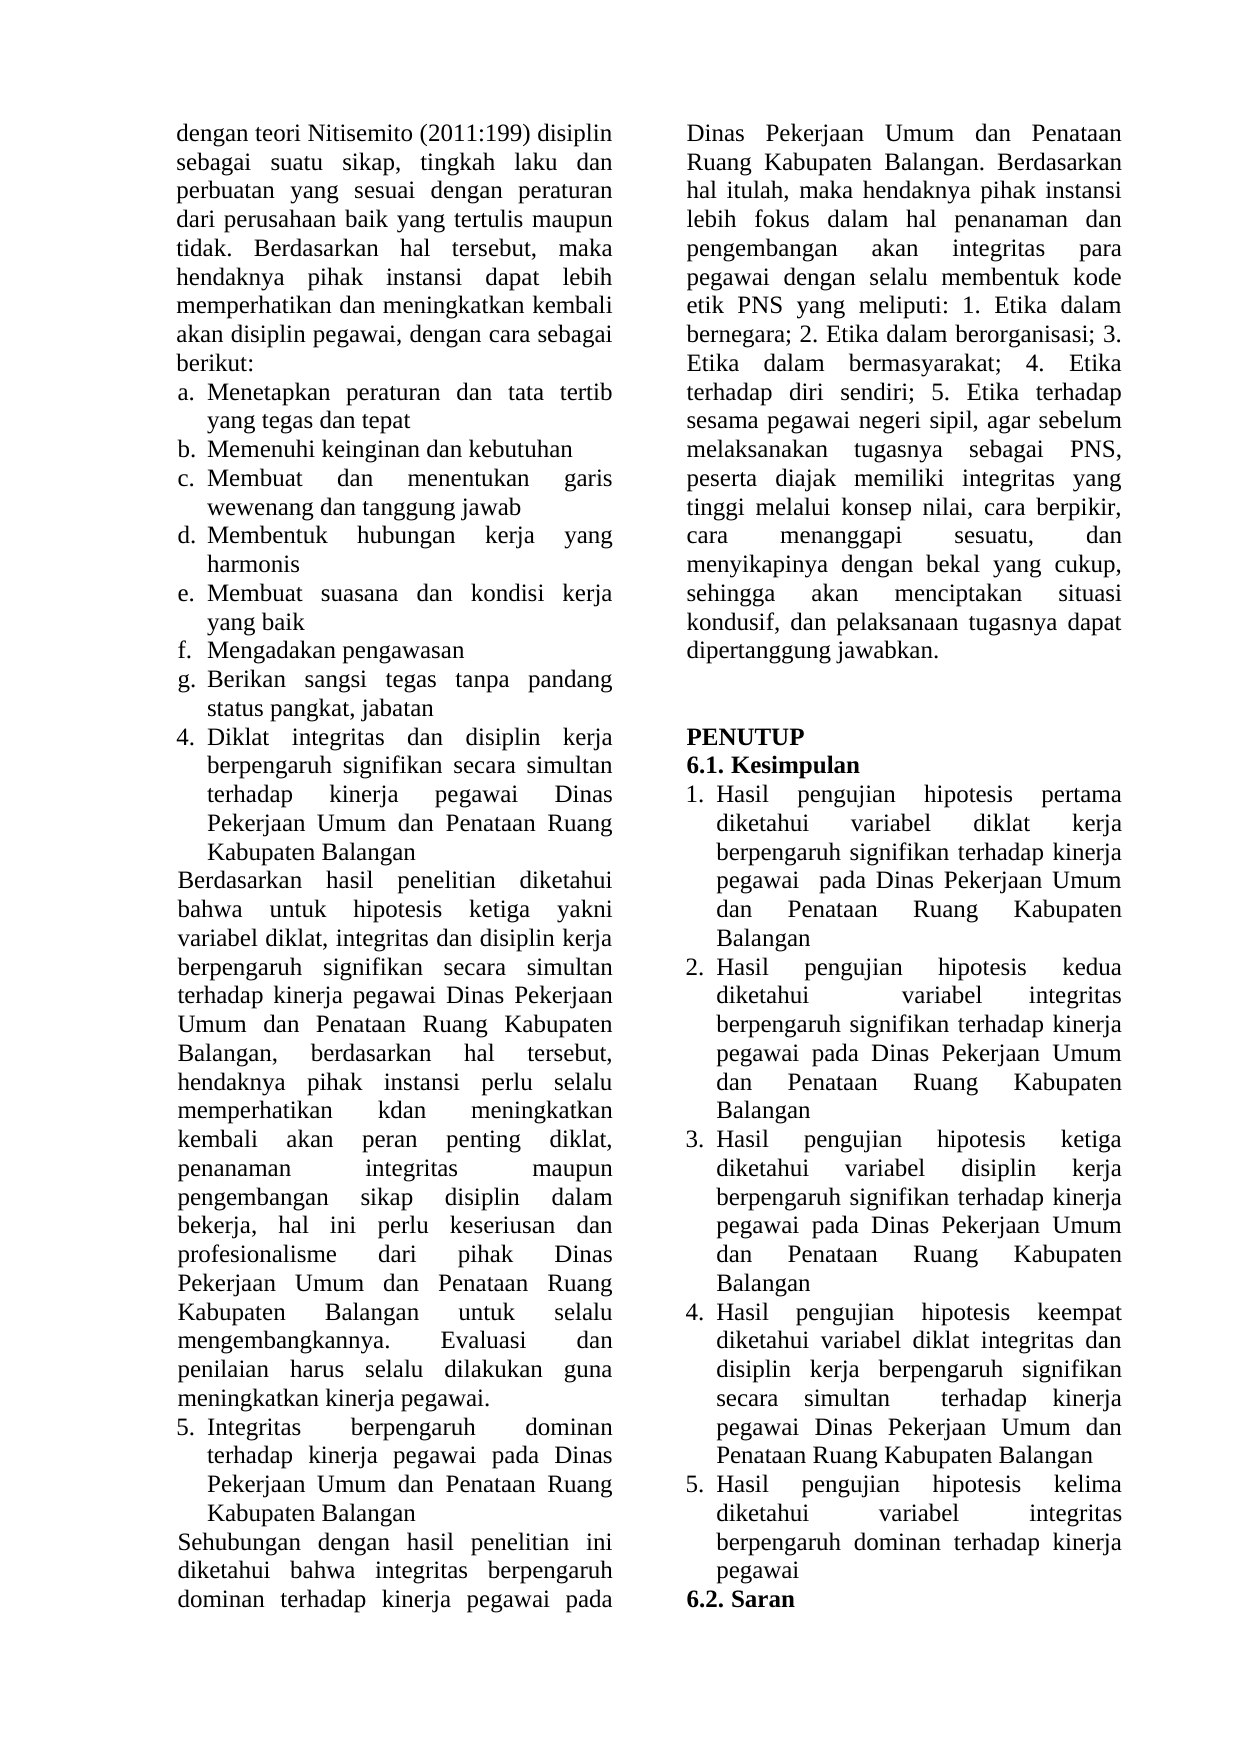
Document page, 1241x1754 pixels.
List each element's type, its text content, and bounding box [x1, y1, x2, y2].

list Hasil pengujian hipotesis keempat diketahui variabel diklat integritas dan disiplin kerja berpengaruh signifikan secara simultan terhadap kinerja pegawai Dinas Pekerjaan Umum dan Penataan Ruang Kabupaten Balangan [685, 1297, 1122, 1469]
list Membuat dan menentukan garis wewenang dan tanggung jawab [177, 463, 613, 521]
list Saran [686, 1584, 1122, 1613]
list Hasil pengujian hipotesis kedua diketahui variabel integritas berpengaruh signifikan terhadap kinerja pegawai pada Dinas Pekerjaan Umum dan Penataan Ruang Kabupaten Balangan [685, 952, 1122, 1124]
text Berdasarkan hasil penelitian diketahui bahwa untuk hipotesis ketiga yakni variabel diklat, integritas dan disiplin kerja berpengaruh signifikan secara simultan terhadap kinerja pegawai Dinas Pekerjaan Umum dan Penataan Ruang Kabupaten Balangan, berdasarkan hal tersebut, hendaknya pihak instansi perlu selalu memperhatikan kdan meningkatkan kembali akan peran penting diklat, penanaman integritas maupun pengembangan sikap disiplin dalam bekerja, hal ini perlu keseriusan dan profesionalisme dari pihak Dinas Pekerjaan Umum dan Penataan Ruang Kabupaten Balangan untuk selalu mengembangkannya. Evaluasi dan penilaian harus selalu dilakukan guna meningkatkan kinerja pegawai. [177, 866, 613, 1412]
list Memenuhi keinginan dan kebutuhan [177, 434, 613, 463]
list Menetapkan peraturan dan tata tertib yang tegas dan tepat [177, 377, 613, 434]
list Kesimpulan [686, 751, 1122, 779]
list Membuat suasana dan kondisi kerja yang baik [177, 578, 613, 636]
list Diklat integritas dan disiplin kerja berpengaruh signifikan secara simultan terhadap kinerja pegawai Dinas Pekerjaan Umum dan Penataan Ruang Kabupaten Balangan [176, 722, 613, 866]
list Berikan sangsi tegas tanpa pandang status pangkat, jabatan [177, 664, 613, 722]
text PENUTUP [686, 722, 1122, 751]
list Integritas berpengaruh dominan terhadap kinerja pegawai pada Dinas Pekerjaan Umum dan Penataan Ruang Kabupaten Balangan [176, 1412, 613, 1527]
list Hasil pengujian hipotesis pertama diketahui variabel diklat kerja berpengaruh signifikan terhadap kinerja pegawai pada Dinas Pekerjaan Umum dan Penataan Ruang Kabupaten Balangan [685, 779, 1122, 952]
list Membentuk hubungan kerja yang harmonis [177, 521, 613, 578]
list Hasil pengujian hipotesis kelima diketahui variabel integritas berpengaruh dominan terhadap kinerja pegawai [685, 1469, 1122, 1584]
list Hasil pengujian hipotesis ketiga diketahui variabel disiplin kerja berpengaruh signifikan terhadap kinerja pegawai pada Dinas Pekerjaan Umum dan Penataan Ruang Kabupaten Balangan [685, 1124, 1122, 1297]
text Sehubungan dengan hasil penelitian ini diketahui bahwa integritas berpengaruh dominan terhadap kinerja pegawai pada Dinas Pekerjaan Umum dan Penataan Ruang Kabupaten Balangan. Berdasarkan hal itulah, maka hendaknya pihak instansi lebih fokus dalam hal penanaman dan pengembangan akan integritas para pegawai dengan selalu membentuk kode etik PNS yang meliputi: 1. Etika dalam bernegara; 2. Etika dalam berorganisasi; 3. Etika dalam bermasyarakat; 4. Etika terhadap diri sendiri; 5. Etika terhadap sesama pegawai negeri sipil, agar sebelum melaksanakan tugasnya sebagai PNS, peserta diajak memiliki integritas yang tinggi melalui konsep nilai, cara berpikir, cara menanggapi sesuatu, dan menyikapinya dengan bekal yang cukup, sehingga akan menciptakan situasi kondusif, dan pelaksanaan tugasnya dapat dipertanggung jawabkan. [686, 118, 1122, 664]
list Mengadakan pengawasan [177, 636, 613, 664]
